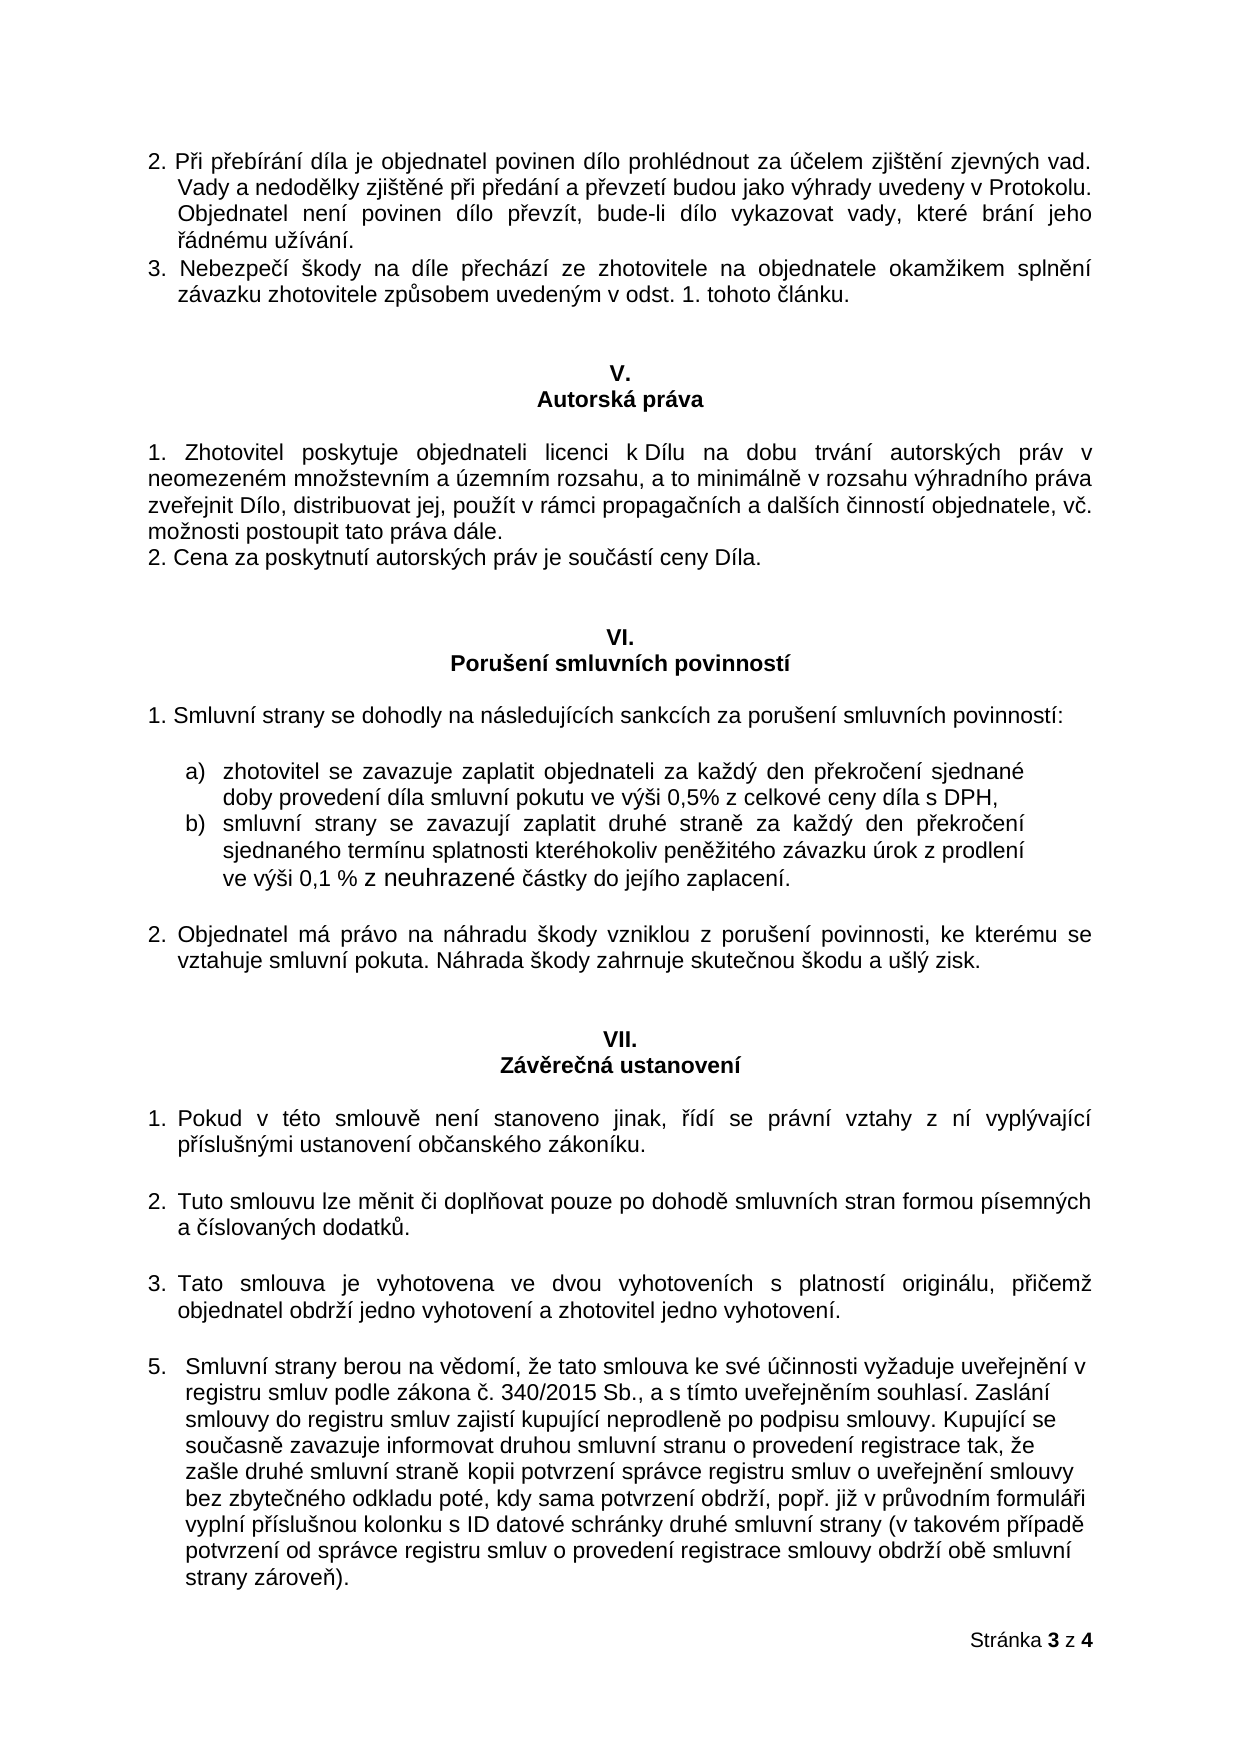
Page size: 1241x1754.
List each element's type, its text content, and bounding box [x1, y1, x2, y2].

text 1. Zhotovitel poskytuje objednateli licenci k Dílu na dobu trvání autorských práv v neomezeném množstevním a územním rozsahu, a to minimálně v rozsahu výhradního práva zveřejnit Dílo, distribuovat jej, použít v rámci propagačních a dalších činností objednatele, vč. možnosti postoupit tato práva dále. [148, 439, 1093, 544]
list Smluvní strany berou na vědomí, že tato smlouva ke své účinnosti vyžaduje uveřejnění v registru smluv podle zákona č. 340/2015 Sb., a s tímto uveřejněním souhlasí. Zaslání smlouvy do registru smluv zajistí kupující neprodleně po podpisu smlouvy. Kupující se současně zavazuje informovat druhou smluvní stranu o provedení registrace tak, že zašle druhé smluvní straně kopii potvrzení správce registru smluv o uveřejnění smlouvy bez zbytečného odkladu poté, kdy sama potvrzení obdrží, popř. již v průvodním formuláři vyplní příslušnou kolonku s ID datové schránky druhé smluvní strany (v takovém případě potvrzení od správce registru smluv o provedení registrace smlouvy obdrží obě smluvní strany zároveň). [148, 1353, 1093, 1590]
text Závěrečná ustanovení [148, 1052, 1093, 1079]
text 2. Tuto smlouvu lze měnit či doplňovat pouze po dohodě smluvních stran formou písemných a číslovaných dodatků. [148, 1188, 1093, 1240]
text VII. [148, 1026, 1093, 1052]
text 3. Tato smlouva je vyhotovena ve dvou vyhotoveních s platností originálu, přičemž objednatel obdrží jedno vyhotovení a zhotovitel jedno vyhotovení. [148, 1270, 1093, 1323]
text 2. Objednatel má právo na náhradu škody vzniklou z porušení povinnosti, ke kterému se vztahuje smluvní pokuta. Náhrada škody zahrnuje skutečnou škodu a ušlý zisk. [148, 921, 1093, 973]
text Autorská práva [148, 386, 1093, 413]
text VI. [148, 623, 1093, 650]
text 2. Při přebírání díla je objednatel povinen dílo prohlédnout za účelem zjištění zjevných vad. Vady a nedodělky zjištěné při předání a převzetí budou jako výhrady uvedeny v Protokolu. Objednatel není povinen dílo převzít, bude-li dílo vykazovat vady, které brání jeho řádnému užívání. [148, 148, 1093, 253]
table_header zhotovitel se zavazuje zaplatit objednateli za každý den překročení sjednané doby provedení díla smluvní pokutu ve výši 0,5% z celkové ceny díla s DPH, smluvní strany se zavazují zaplatit druhé straně za každý den překročení sjednaného termínu splatnosti kteréhokoliv peněžitého závazku úrok z prodlení ve výši 0,1 % z neuhrazené částky do jejího zaplacení. [136, 729, 1036, 892]
text 3. Nebezpečí škody na díle přechází ze zhotovitele na objednatele okamžikem splnění závazku zhotovitele způsobem uvedeným v odst. 1. tohoto článku. [148, 254, 1093, 307]
text Porušení smluvních povinností [148, 650, 1093, 676]
text 1. Smluvní strany se dohodly na následujících sankcích za porušení smluvních povinností: [148, 702, 1093, 729]
text 1. Pokud v této smlouvě není stanoveno jinak, řídí se právní vztahy z ní vyplývající příslušnými ustanovení občanského zákoníku. [148, 1105, 1093, 1158]
text 2. Cena za poskytnutí autorských práv je součástí ceny Díla. [148, 544, 1093, 571]
text V. [148, 360, 1093, 386]
